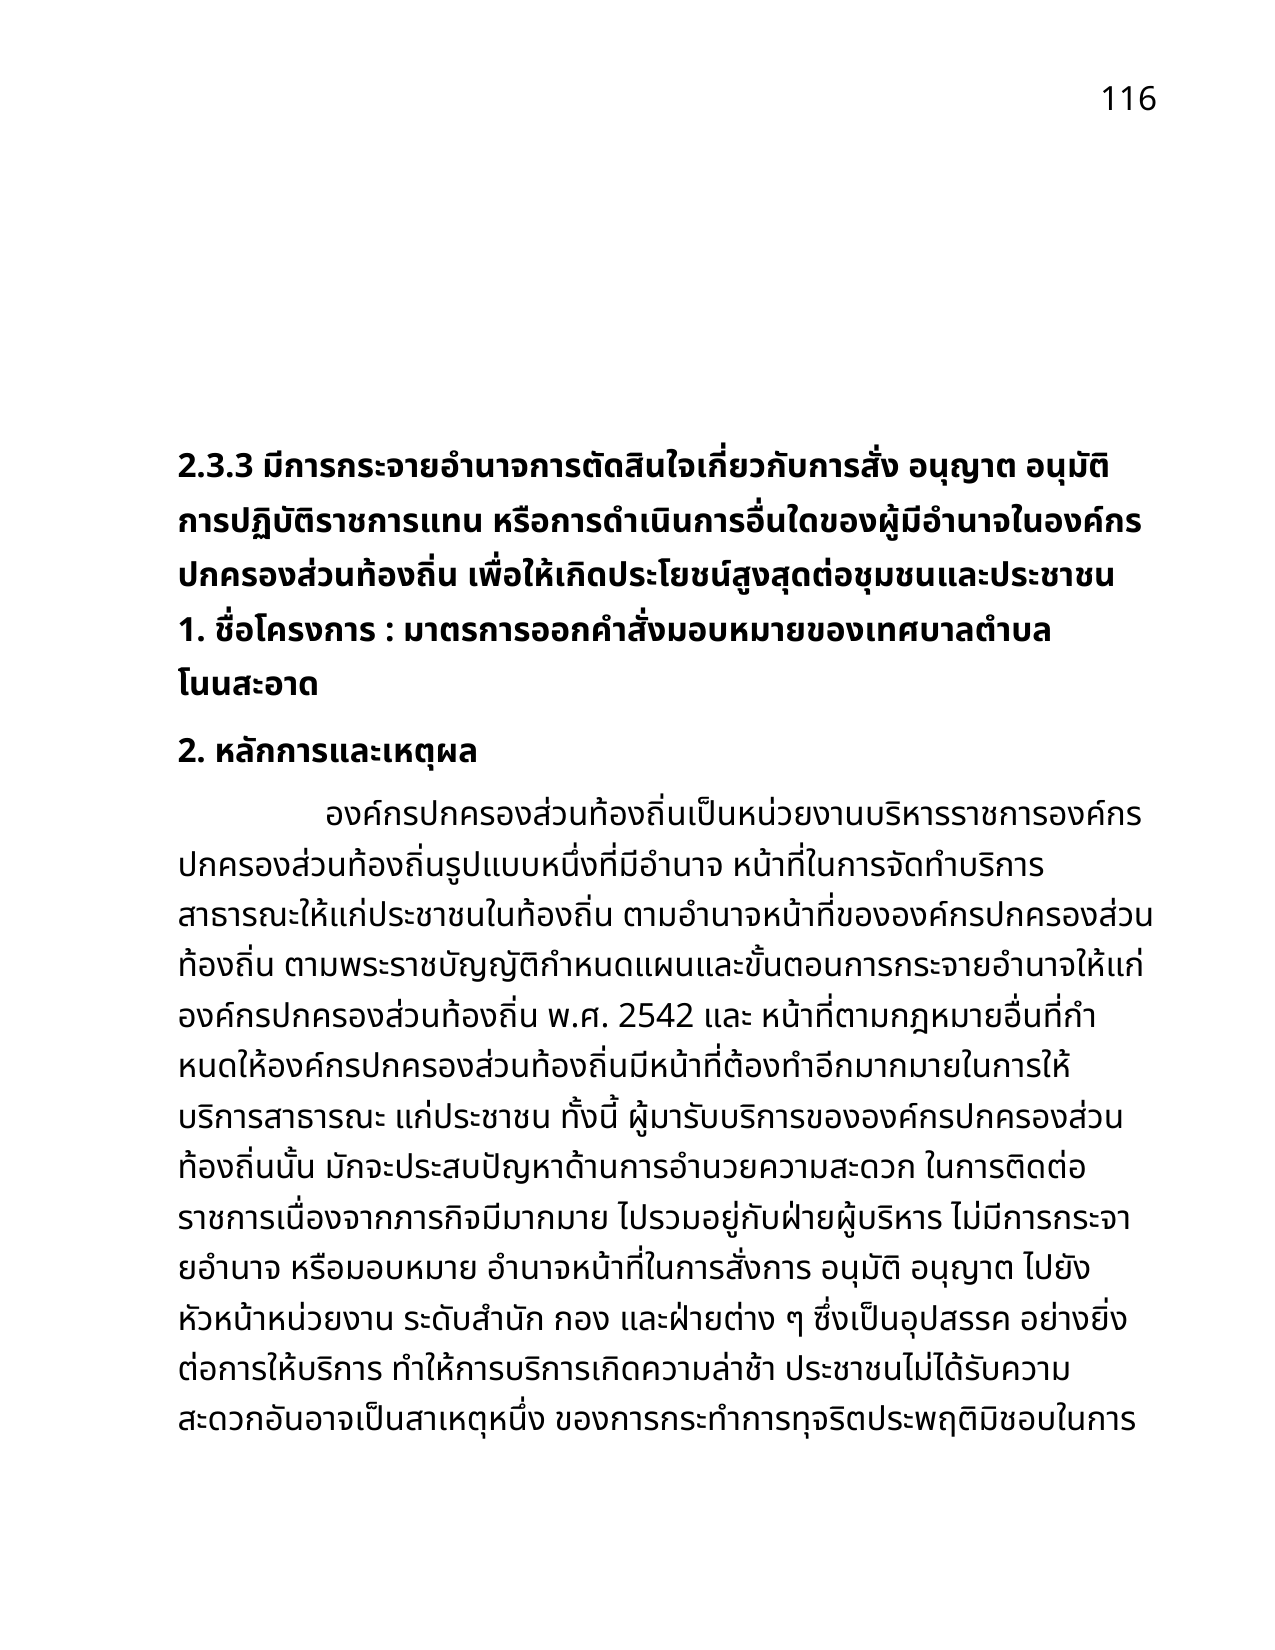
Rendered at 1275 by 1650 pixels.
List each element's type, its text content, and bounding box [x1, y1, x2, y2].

text 1. ชื่อโครงการ : มาตรการออกคำสั่งมอบหมายของเทศบาลตำบลโนนสะอาด [177, 606, 1157, 711]
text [177, 790, 1157, 1446]
text 2.3.3 มีการกระจายอำนาจการตัดสินใจเกี่ยวกับการสั่ง อนุญาต อนุมัติ การปฏิบัติราชการแทน หรือการดำเนินการอื่นใดของผู้มีอำนาจในองค์กรปกครองส่วนท้องถิ่น เพื่อให้เกิดประโยชน์สูงสุดต่อชุมชนและประชาชน [177, 442, 1157, 602]
text 2. หลักการและเหตุผล [177, 727, 1157, 778]
